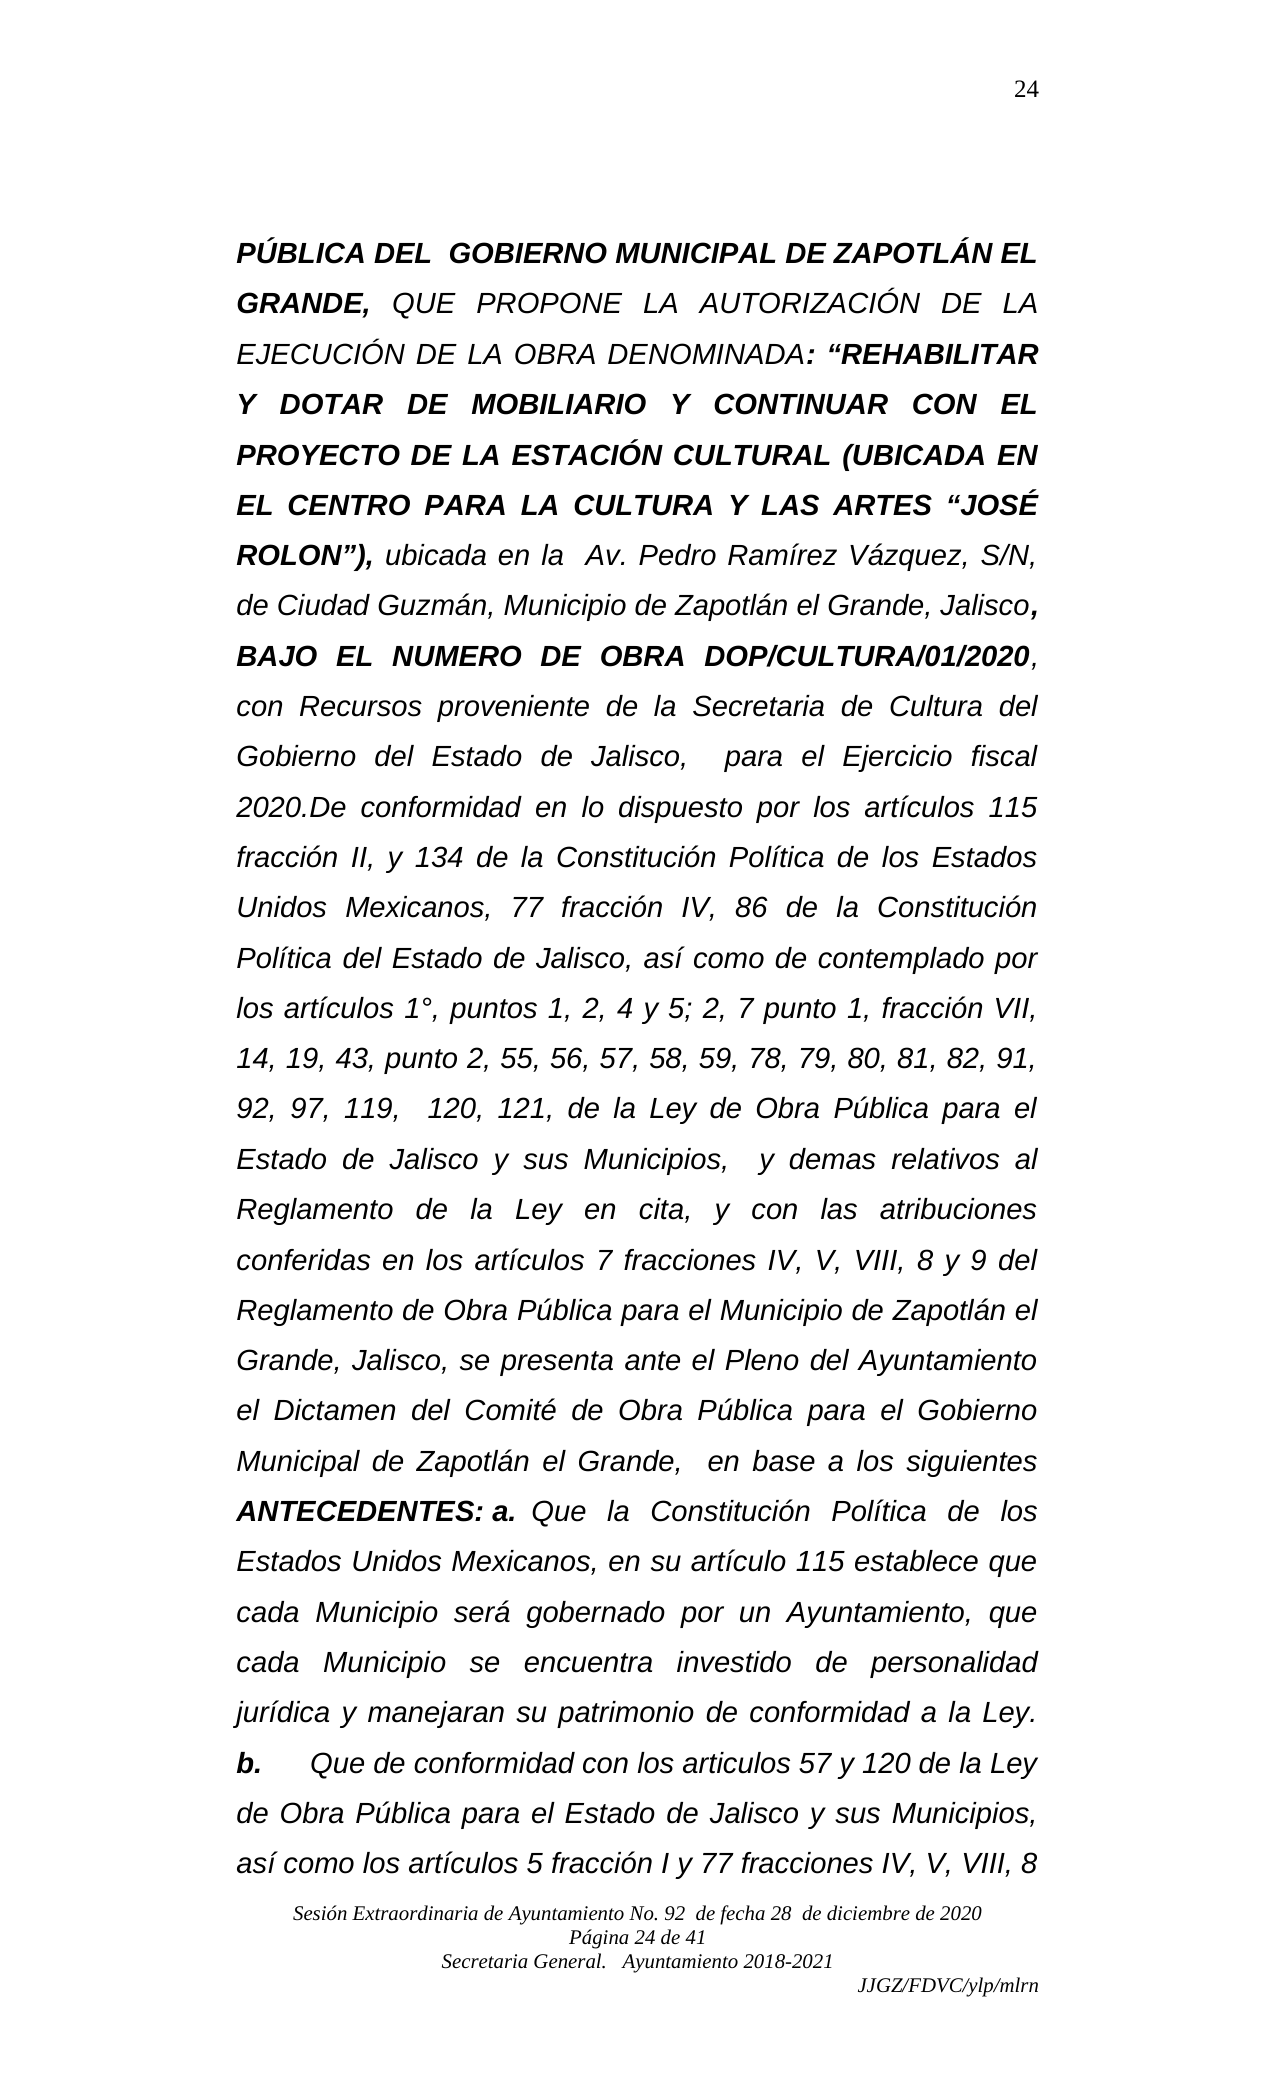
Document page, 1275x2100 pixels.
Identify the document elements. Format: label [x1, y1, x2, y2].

text [236, 236, 1039, 1880]
